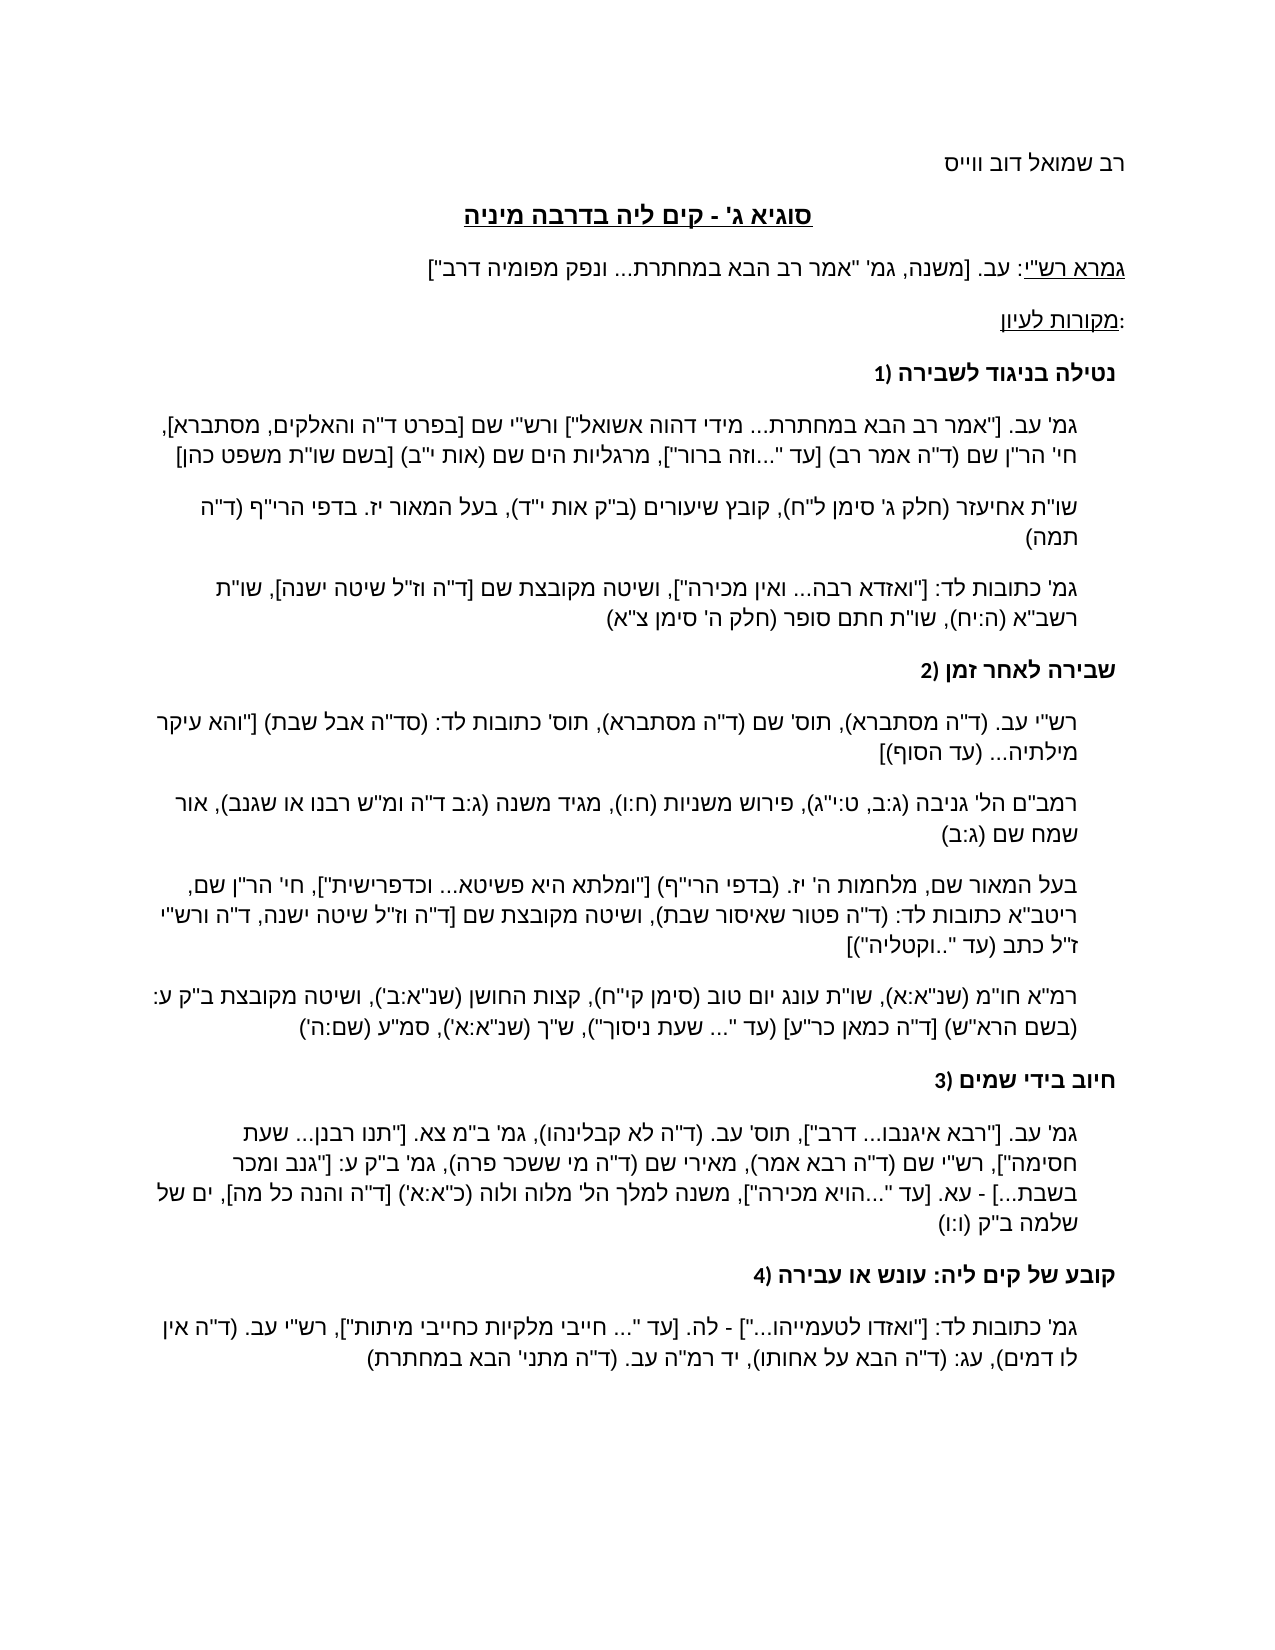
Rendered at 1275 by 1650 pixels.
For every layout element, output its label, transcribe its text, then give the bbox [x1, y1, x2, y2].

text 2) שבירה לאחר זמן [150, 656, 1116, 684]
text 4) קובע של קים ליה: עונש או עבירה [150, 1261, 1116, 1289]
text רב שמואל דוב ווייס [150, 150, 1125, 176]
text רמב"ם הל' גניבה (ג:ב, ט:י"ג), פירוש משניות (ח:ו), מגיד משנה (ג:ב ד"ה ומ"ש רבנו או שגנב), אור שמח שם (ג:ב) [150, 790, 1078, 847]
text רמ"א חו"מ (שנ"א:א), שו"ת עונג יום טוב (סימן קי"ח), קצות החושן (שנ"א:ב'), ושיטה מקובצת ב"ק ע: (בשם הרא"ש) [ד"ה כמאן כר"ע] (עד "... שעת ניסוך"), ש"ך (שנ"א:א'), סמ"ע (שם:ה') [150, 983, 1078, 1042]
text רש"י עב. (ד"ה מסתברא), תוס' שם (ד"ה מסתברא), תוס' כתובות לד: (סד"ה אבל שבת) ["והא עיקר מילתיה... (עד הסוף)] [150, 709, 1078, 766]
text מקורות לעיון: [150, 306, 1125, 334]
text 1) נטילה בניגוד לשבירה [150, 359, 1116, 387]
text שו"ת אחיעזר (חלק ג' סימן ל"ח), קובץ שיעורים (ב"ק אות י"ד), בעל המאור יז. בדפי הרי"ף (ד"ה תמה) [150, 493, 1078, 550]
text גמ' עב. ["אמר רב הבא במחתרת... מידי דהוה אשואל"] ורש"י שם [בפרט ד"ה והאלקים, מסתברא], חי' הר"ן שם (ד"ה אמר רב) [עד "...וזה ברור"], מרגליות הים שם (אות י"ב) [בשם שו"ת משפט כהן] [150, 412, 1078, 469]
text סוגיא ג' - קים ליה בדרבה מיניה [150, 201, 1125, 230]
text גמרא רש"י: עב. [משנה, גמ' "אמר רב הבא במחתרת... ונפק מפומיה דרב"] [150, 255, 1125, 281]
text גמ' עב. ["רבא איגנבו... דרב"], תוס' עב. (ד"ה לא קבלינהו), גמ' ב"מ צא. ["תנו רבנן... שעת חסימה"], רש"י שם (ד"ה רבא אמר), מאירי שם (ד"ה מי ששכר פרה), גמ' ב"ק ע: ["גנב ומכר בשבת...] - עא. [עד "...הויא מכירה"], משנה למלך הל' מלוה ולוה (כ"א:א') [ד"ה והנה כל מה], ים של שלמה ב"ק (ו:ו) [150, 1119, 1078, 1237]
text בעל המאור שם, מלחמות ה' יז. (בדפי הרי"ף) ["ומלתא היא פשיטא... וכדפרישית"], חי' הר"ן שם, ריטב"א כתובות לד: (ד"ה פטור שאיסור שבת), ושיטה מקובצת שם [ד"ה וז"ל שיטה ישנה, ד"ה ורש"י ז"ל כתב (עד "..וקטליה")] [150, 872, 1078, 958]
text 3) חיוב בידי שמים [150, 1067, 1116, 1094]
text גמ' כתובות לד: ["ואזדו לטעמייהו..."] - לה. [עד "... חייבי מלקיות כחייבי מיתות"], רש"י עב. (ד"ה אין לו דמים), עג: (ד"ה הבא על אחותו), יד רמ"ה עב. (ד"ה מתני' הבא במחתרת) [150, 1314, 1078, 1371]
text גמ' כתובות לד: ["ואזדא רבה... ואין מכירה"], ושיטה מקובצת שם [ד"ה וז"ל שיטה ישנה], שו"ת רשב"א (ה:יח), שו"ת חתם סופר (חלק ה' סימן צ"א) [150, 575, 1078, 631]
